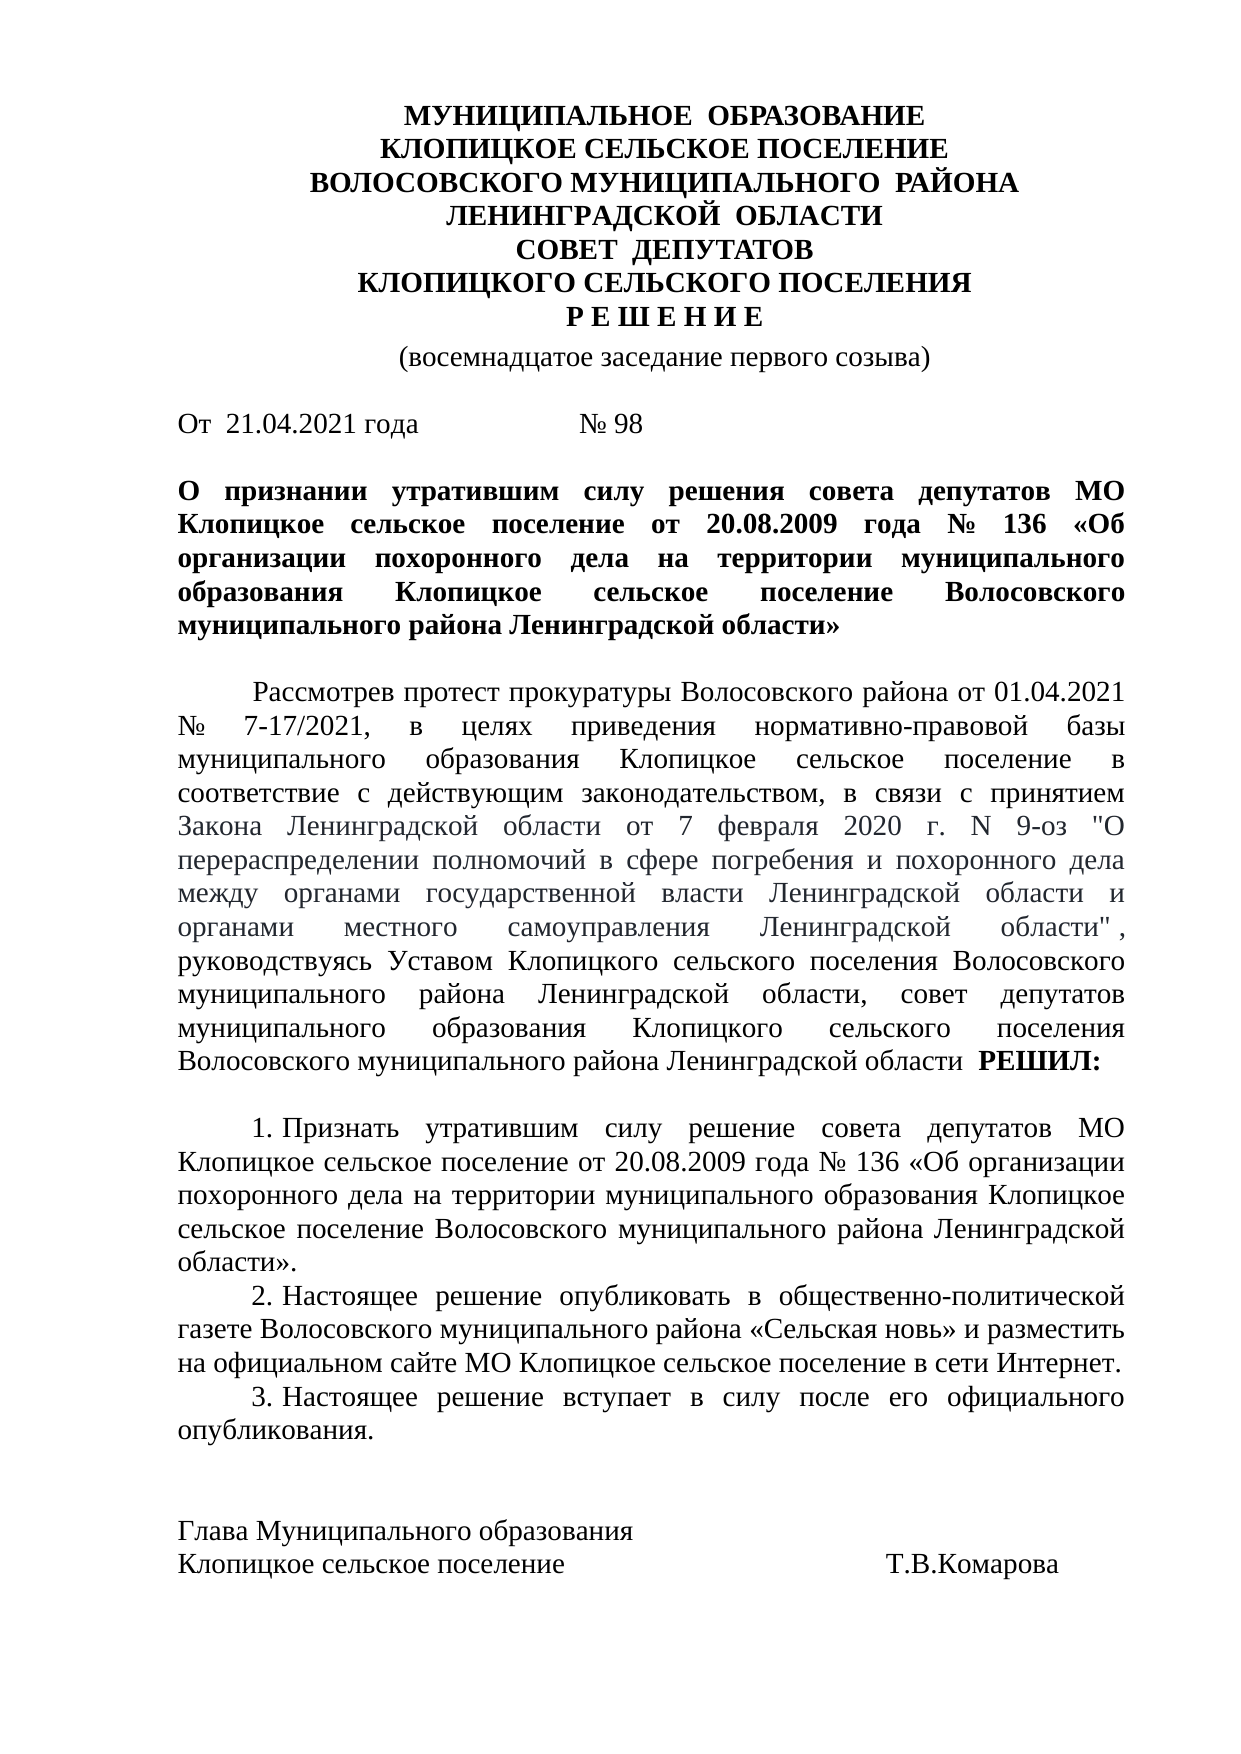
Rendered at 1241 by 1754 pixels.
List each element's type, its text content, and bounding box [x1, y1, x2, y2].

text (восемнадцатое заседание первого созыва) [177, 339, 1152, 372]
text Глава Муниципального образования [177, 1513, 1152, 1546]
text КЛОПИЦКОЕ СЕЛЬСКОЕ ПОСЕЛЕНИЕ [177, 131, 1152, 165]
text ЛЕНИНГРАДСКОЙ ОБЛАСТИ [177, 198, 1152, 232]
subtitle СОВЕТ ДЕПУТАТОВ [177, 232, 1152, 266]
text Клопицкое сельское поселение Т.В.Комарова [177, 1546, 1152, 1580]
text КЛОПИЦКОГО СЕЛЬСКОГО ПОСЕЛЕНИЯ [177, 266, 1152, 299]
subtitle Р Е Ш Е Н И Е [177, 299, 1152, 333]
subtitle МУНИЦИПАЛЬНОЕ ОБРАЗОВАНИЕ [177, 98, 1152, 131]
table_header О признании утратившим силу решения совета депутатов МО Клопицкое сельское поселение от 20.08.2009 года № 136 «Об организации похоронного дела на территории муниципального образования Клопицкое сельское поселение Волосовского муниципального района Ленинградской области» Рассмотрев протест прокуратуры Волосовского района от 01.04.2021 № 7-17/2021, в целях приведения нормативно-правовой базы муниципального образования Клопицкое сельское поселение в соответствие с действующим законодательством, в связи с принятием Закона Ленинградской области от 7 февраля 2020 г. N 9-оз "О перераспределении полномочий в сфере погребения и похоронного дела между органами государственной власти Ленинградской области и органами местного самоуправления Ленинградской области" , руководствуясь Уставом Клопицкого сельского поселения Волосовского муниципального района Ленинградской области, совет депутатов муниципального образования Клопицкого сельского поселения Волосовского муниципального района Ленинградской области РЕШИЛ: Признать утратившим силу решение совета депутатов МО Клопицкое сельское поселение от 20.08.2009 года № 136 «Об организации похоронного дела на территории муниципального образования Клопицкое сельское поселение Волосовского муниципального района Ленинградской области». Настоящее решение опубликовать в общественно-политической газете Волосовского муниципального района «Сельская новь» и разместить на официальном сайте МО Клопицкое сельское поселение в сети Интернет. Настоящее решение вступает в силу после его официального опубликования. [166, 473, 1137, 1446]
subtitle ВОЛОСОВСКОГО МУНИЦИПАЛЬНОГО РАЙОНА [177, 165, 1152, 198]
text От 21.04.2021 года № 98 [177, 406, 1152, 439]
